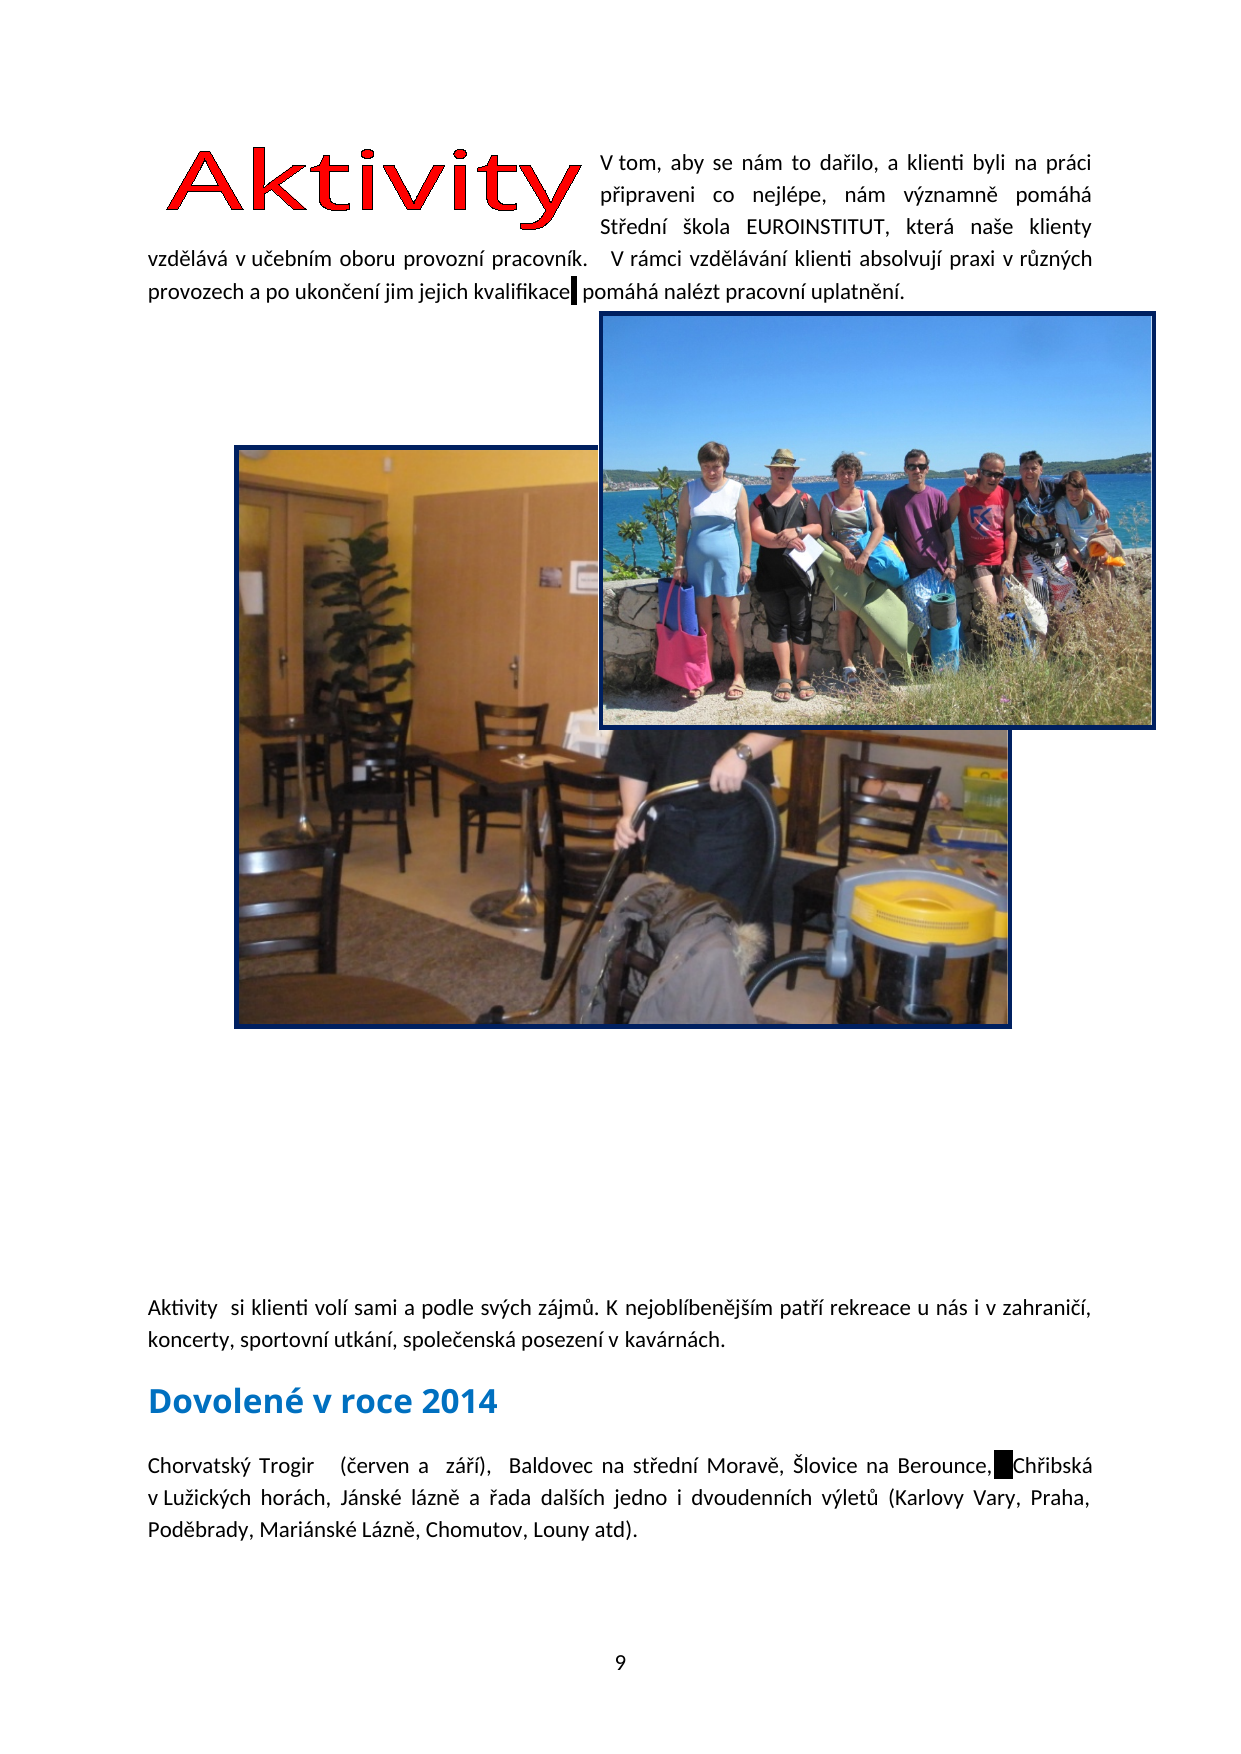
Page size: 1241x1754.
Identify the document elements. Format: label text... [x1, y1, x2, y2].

text Dovolené v roce 2014 [148, 1378, 1093, 1423]
picture [603, 316, 1152, 725]
picture [239, 450, 1008, 1024]
text Chorvatský Trogir (červen a září), Baldovec na střední Moravě, Šlovice na Berounce, Chřibská v Lužických horách, Jánské lázně a řada dalších jedno i dvoudenních výletů (Karlovy Vary, Praha, Poděbrady, Mariánské Lázně, Chomutov, Louny atd). [148, 1451, 1093, 1543]
text V tom, aby se nám to dařilo, a klienti byli na práci připraveni co nejlépe, nám významně pomáhá Střední škola EUROINSTITUT, která naše klienty vzdělává v učebním oboru provozní pracovník. V rámci vzdělávání klienti absolvují praxi v různých provozech a po ukončení jim jejich kvalifikace pomáhá nalézt pracovní uplatnění. [148, 148, 1093, 306]
text Aktivity si klienti volí sami a podle svých zájmů. K nejoblíbenějším patří rekreace u nás i v zahraničí, koncerty, sportovní utkání, společenská posezení v kavárnách. [148, 1293, 1093, 1353]
